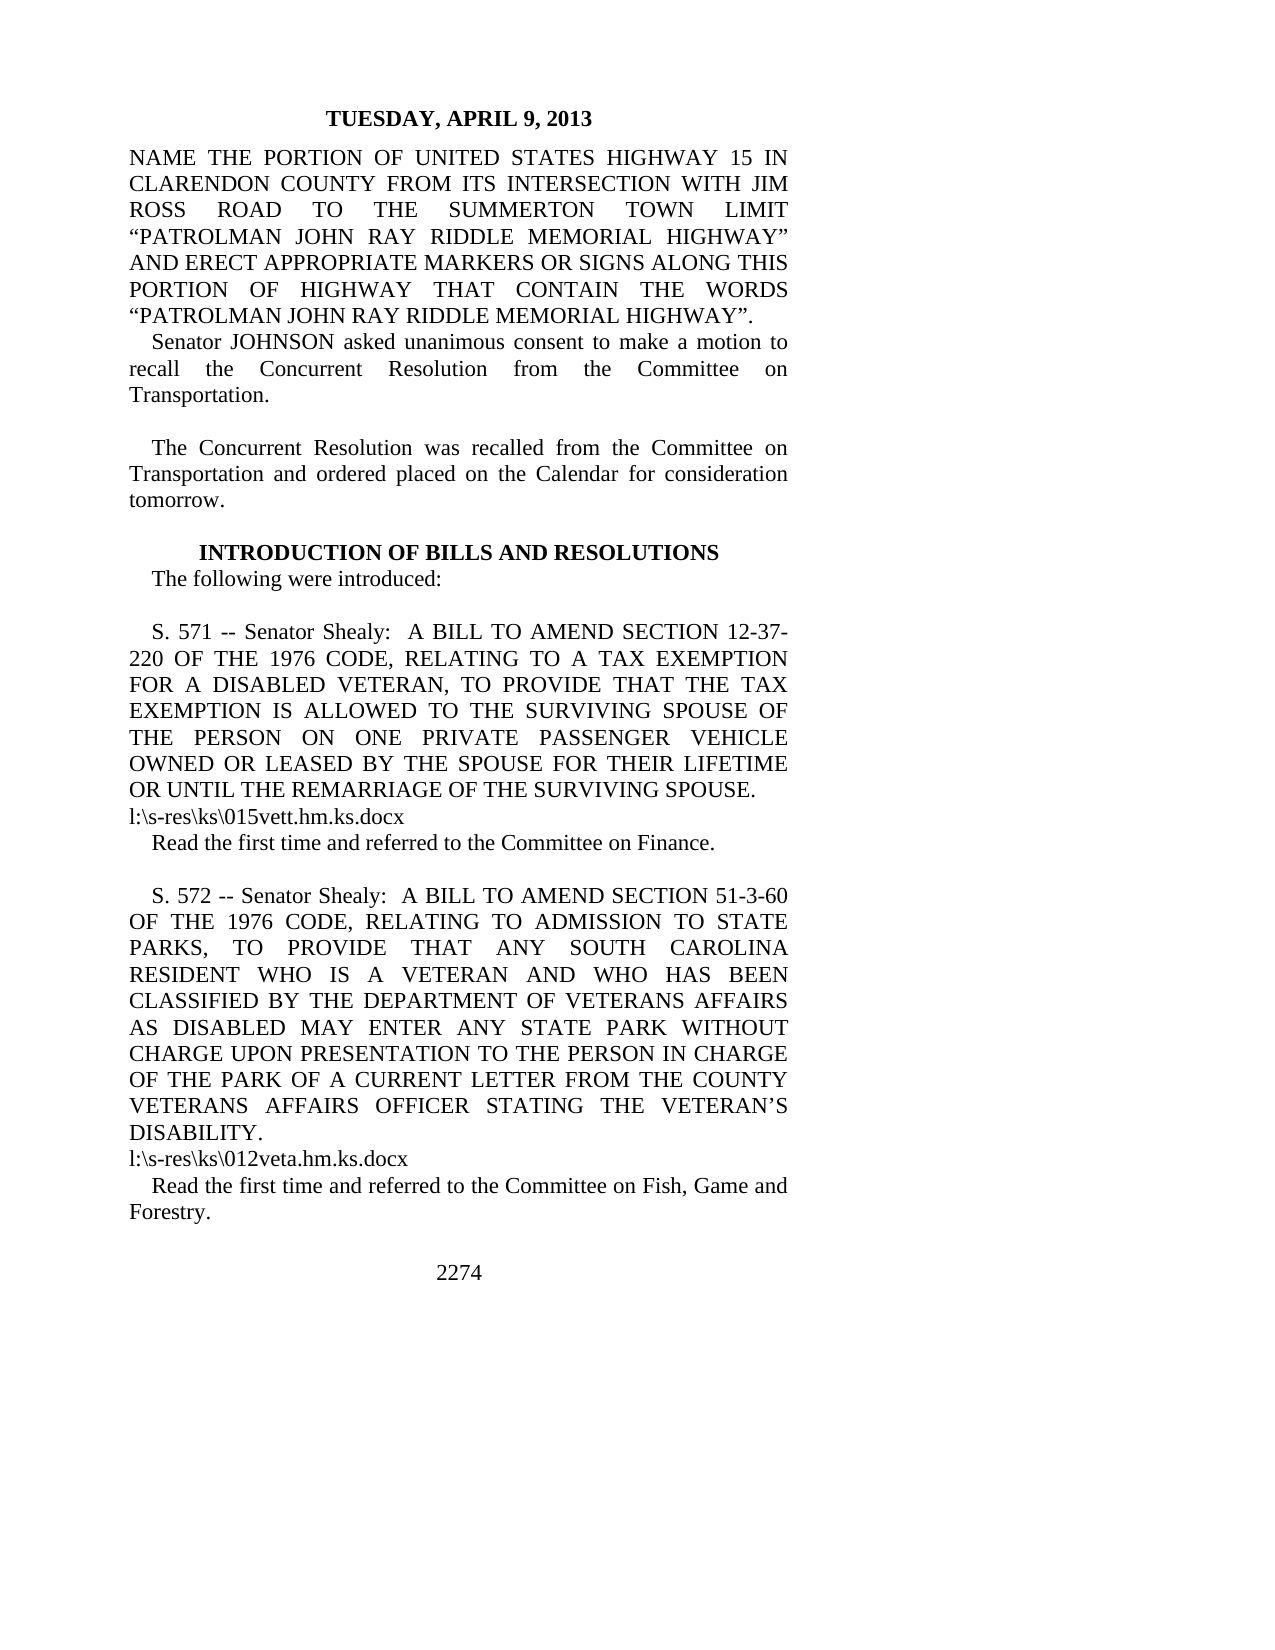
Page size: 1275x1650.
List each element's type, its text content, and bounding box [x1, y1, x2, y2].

text S. 571 -- Senator Shealy: A BILL TO AMEND SECTION 12-37-220 OF THE 1976 CODE, RELATING TO A TAX EXEMPTION FOR A DISABLED VETERAN, TO PROVIDE THAT THE TAX EXEMPTION IS ALLOWED TO THE SURVIVING SPOUSE OF THE PERSON ON ONE PRIVATE PASSENGER VEHICLE OWNED OR LEASED BY THE SPOUSE FOR THEIR LIFETIME OR UNTIL THE REMARRIAGE OF THE SURVIVING SPOUSE. [129, 618, 789, 803]
text l:\s-res\ks\012veta.hm.ks.docx [129, 1145, 789, 1172]
text The Concurrent Resolution was recalled from the Committee on Transportation and ordered placed on the Calendar for consideration tomorrow. [129, 434, 789, 513]
text The following were introduced: [129, 566, 789, 592]
text Read the first time and referred to the Committee on Fish, Game and Forestry. [129, 1172, 789, 1224]
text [129, 144, 789, 328]
text Read the first time and referred to the Committee on Finance. [129, 829, 789, 855]
text l:\s-res\ks\015vett.hm.ks.docx [129, 803, 789, 829]
text S. 572 -- Senator Shealy: A BILL TO AMEND SECTION 51-3-60 OF THE 1976 CODE, RELATING TO ADMISSION TO STATE PARKS, TO PROVIDE THAT ANY SOUTH CAROLINA RESIDENT WHO IS A VETERAN AND WHO HAS BEEN CLASSIFIED BY THE DEPARTMENT OF VETERANS AFFAIRS AS DISABLED MAY ENTER ANY STATE PARK WITHOUT CHARGE UPON PRESENTATION TO THE PERSON IN CHARGE OF THE PARK OF A CURRENT LETTER FROM THE COUNTY VETERANS AFFAIRS OFFICER STATING THE VETERAN’S DISABILITY. [129, 882, 789, 1145]
text Senator JOHNSON asked unanimous consent to make a motion to recall the Concurrent Resolution from the Committee on Transportation. [129, 328, 789, 407]
text INTRODUCTION OF BILLS AND RESOLUTIONS [129, 539, 789, 566]
